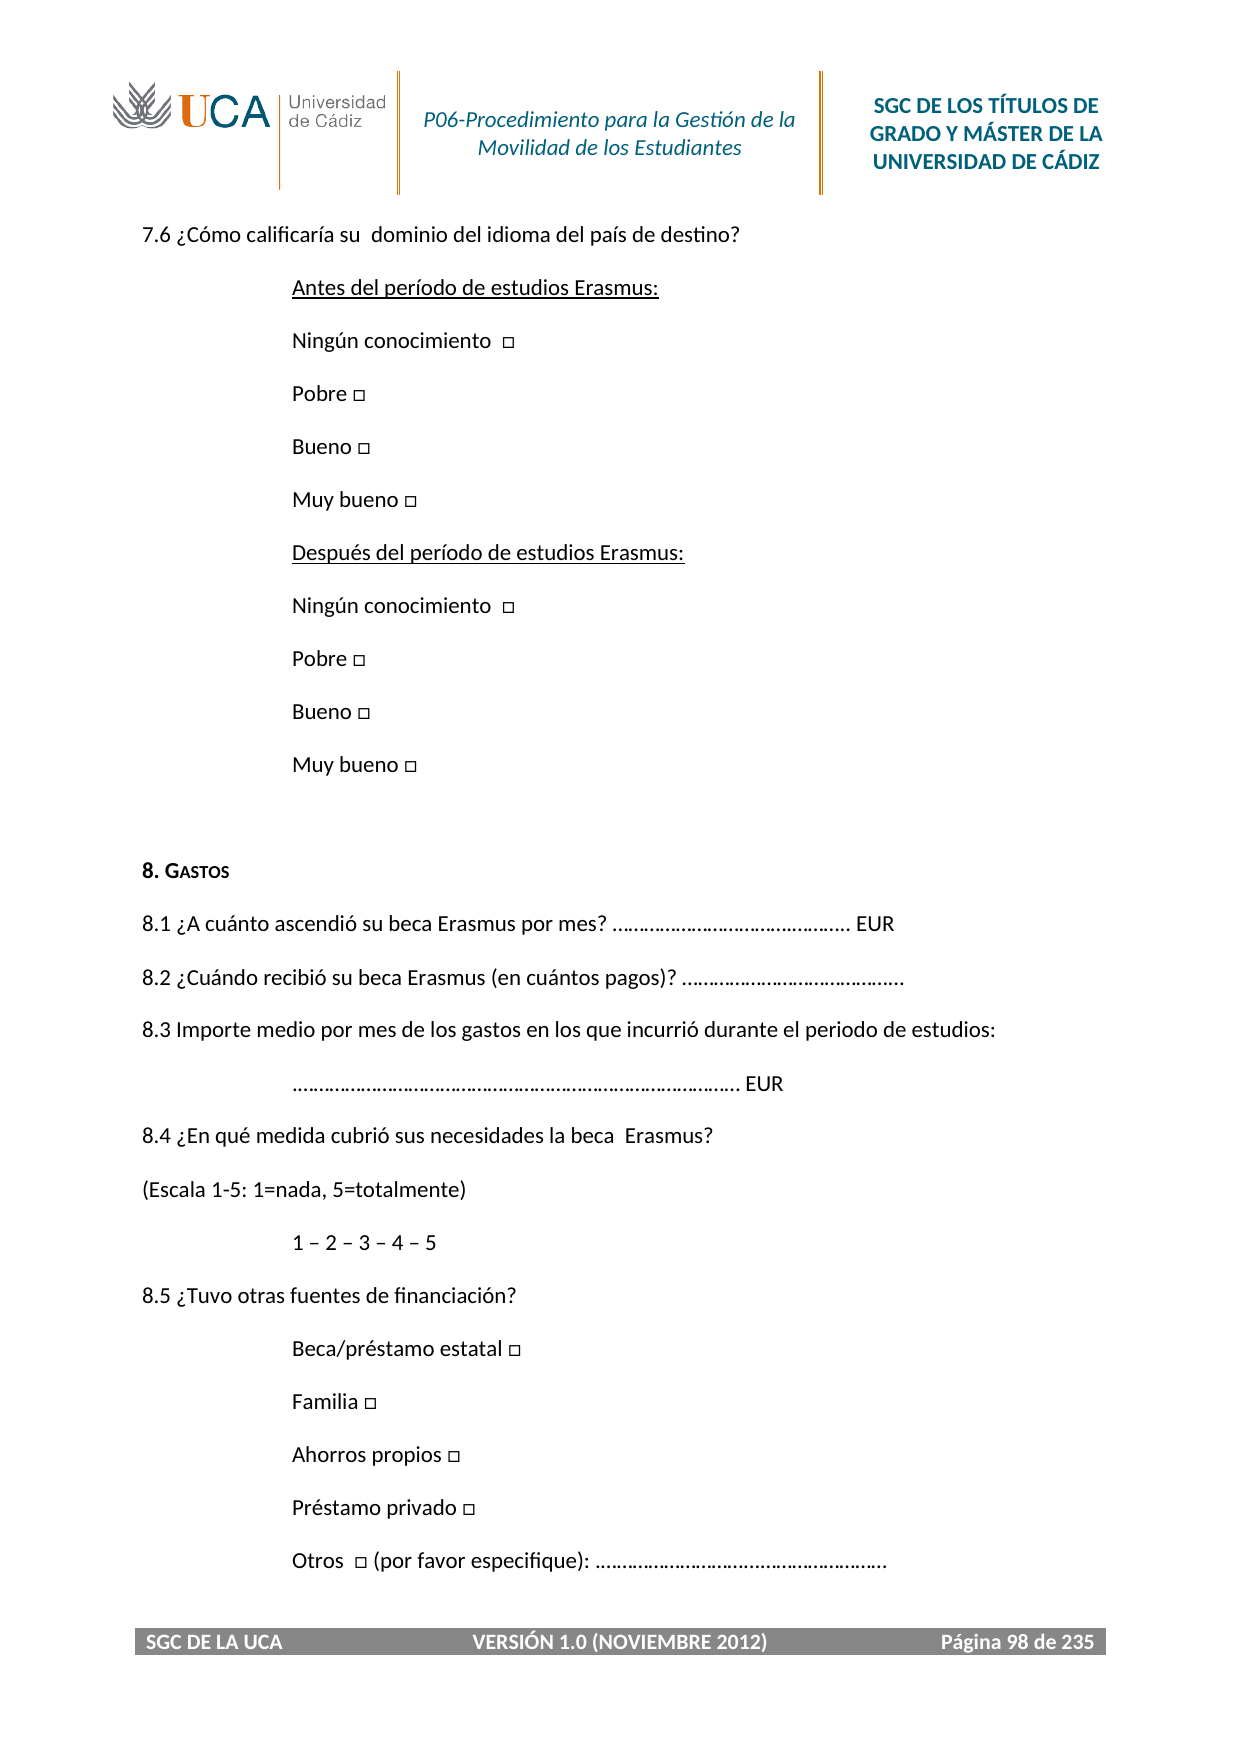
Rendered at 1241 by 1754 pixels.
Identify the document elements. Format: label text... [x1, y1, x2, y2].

text (Escala 1-5: 1=nada, 5=totalmente) [142, 1175, 1098, 1203]
text 8. Gastos [142, 857, 1098, 884]
text Otros □ (por favor especifique): .………………………...…………………… [292, 1546, 1098, 1574]
text Ningún conocimiento □ [217, 591, 1098, 619]
text Préstamo privado □ [292, 1493, 1098, 1521]
picture [110, 77, 391, 195]
text Familia □ [292, 1387, 1098, 1415]
text Beca/préstamo estatal □ [292, 1334, 1098, 1362]
text Muy bueno □ [217, 751, 1098, 778]
text 8.3 Importe medio por mes de los gastos en los que incurrió durante el periodo de estudios: [142, 1016, 1098, 1044]
text 8.1 ¿A cuánto ascendió su beca Erasmus por mes? …………………………….……….. EUR [142, 909, 1098, 938]
text 7.6 ¿Cómo calificaría su dominio del idioma del país de destino? [142, 220, 1098, 248]
text Después del período de estudios Erasmus: [217, 538, 1098, 566]
text Pobre □ [217, 379, 1098, 407]
text Bueno □ [217, 697, 1098, 726]
text Pobre □ [217, 644, 1098, 672]
text 8.5 ¿Tuvo otras fuentes de financiación? [142, 1281, 1098, 1309]
text .………………………………………………………………………… EUR [217, 1069, 1098, 1097]
text Bueno □ [217, 432, 1098, 460]
text 1 – 2 – 3 – 4 – 5 [217, 1228, 1098, 1256]
text Antes del período de estudios Erasmus: [217, 273, 1098, 301]
text Muy bueno □ [217, 485, 1098, 513]
text Ningún conocimiento □ [217, 326, 1098, 354]
text 8.4 ¿En qué medida cubrió sus necesidades la beca Erasmus? [142, 1122, 1098, 1150]
text Ahorros propios □ [292, 1440, 1098, 1468]
text 8.2 ¿Cuándo recibió su beca Erasmus (en cuántos pagos)? …………………………………... [142, 963, 1098, 991]
